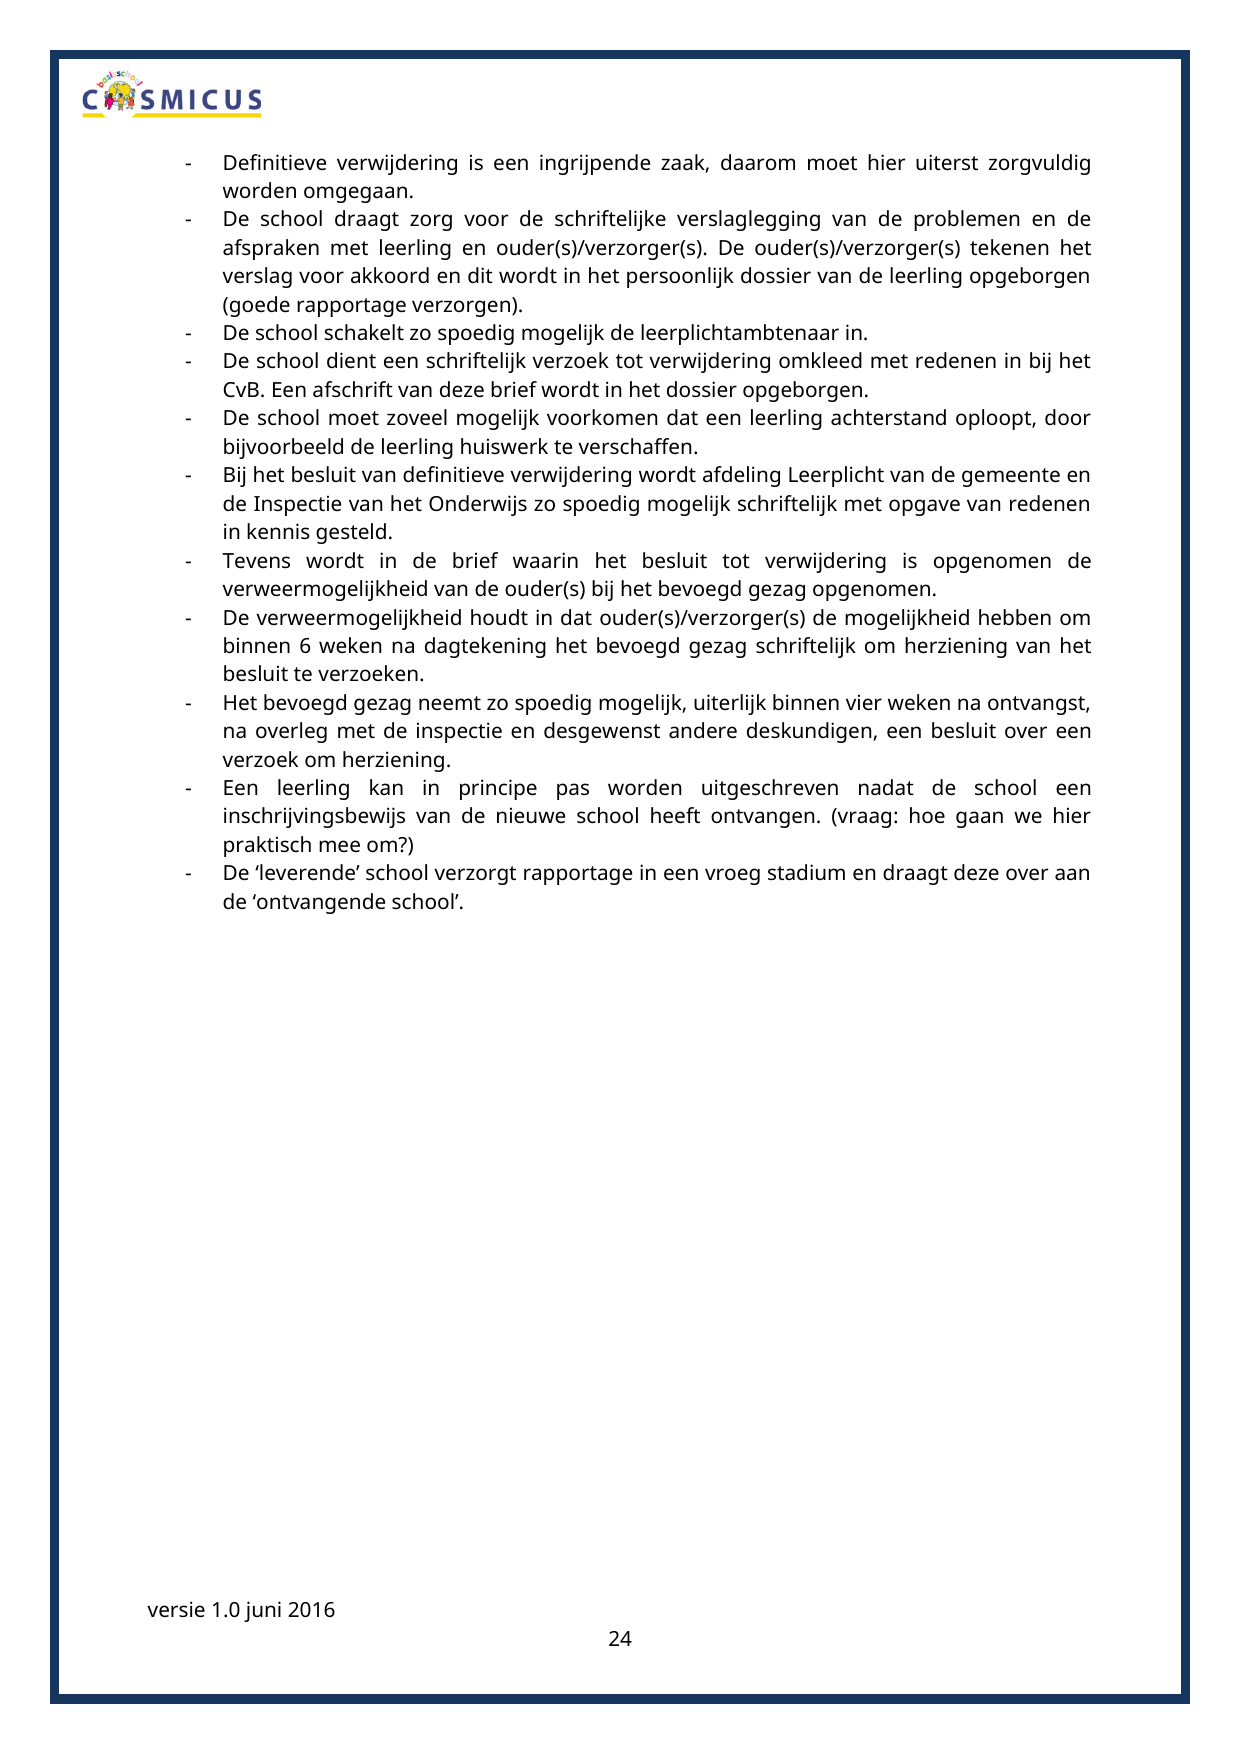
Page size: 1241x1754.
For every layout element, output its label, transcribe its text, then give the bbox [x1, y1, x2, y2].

list Bij het besluit van definitieve verwijdering wordt afdeling Leerplicht van de gemeente en de Inspectie van het Onderwijs zo spoedig mogelijk schriftelijk met opgave van redenen in kennis gesteld. [185, 460, 1093, 546]
list Het bevoegd gezag neemt zo spoedig mogelijk, uiterlijk binnen vier weken na ontvangst, na overleg met de inspectie en desgewenst andere deskundigen, een besluit over een verzoek om herziening. [185, 688, 1093, 773]
list De school draagt zorg voor de schriftelijke verslaglegging van de problemen en de afspraken met leerling en ouder(s)/verzorger(s). De ouder(s)/verzorger(s) tekenen het verslag voor akkoord en dit wordt in het persoonlijk dossier van de leerling opgeborgen (goede rapportage verzorgen). [185, 204, 1093, 318]
list De school moet zoveel mogelijk voorkomen dat een leerling achterstand oploopt, door bijvoorbeeld de leerling huiswerk te verschaffen. [185, 403, 1093, 460]
list De verweermogelijkheid houdt in dat ouder(s)/verzorger(s) de mogelijkheid hebben om binnen 6 weken na dagtekening het bevoegd gezag schriftelijk om herziening van het besluit te verzoeken. [185, 603, 1093, 688]
list De school schakelt zo spoedig mogelijk de leerplichtambtenaar in. [185, 318, 1093, 347]
list De ‘leverende’ school verzorgt rapportage in een vroeg stadium en draagt deze over aan de ‘ontvangende school’. [185, 858, 1093, 915]
picture [82, 70, 261, 119]
list Tevens wordt in de brief waarin het besluit tot verwijdering is opgenomen de verweermogelijkheid van de ouder(s) bij het bevoegd gezag opgenomen. [185, 546, 1093, 603]
list Een leerling kan in principe pas worden uitgeschreven nadat de school een inschrijvingsbewijs van de nieuwe school heeft ontvangen. (vraag: hoe gaan we hier praktisch mee om?) [185, 773, 1093, 858]
list Definitieve verwijdering is een ingrijpende zaak, daarom moet hier uiterst zorgvuldig worden omgegaan. [185, 148, 1093, 204]
list De school dient een schriftelijk verzoek tot verwijdering omkleed met redenen in bij het CvB. Een afschrift van deze brief wordt in het dossier opgeborgen. [185, 347, 1093, 403]
